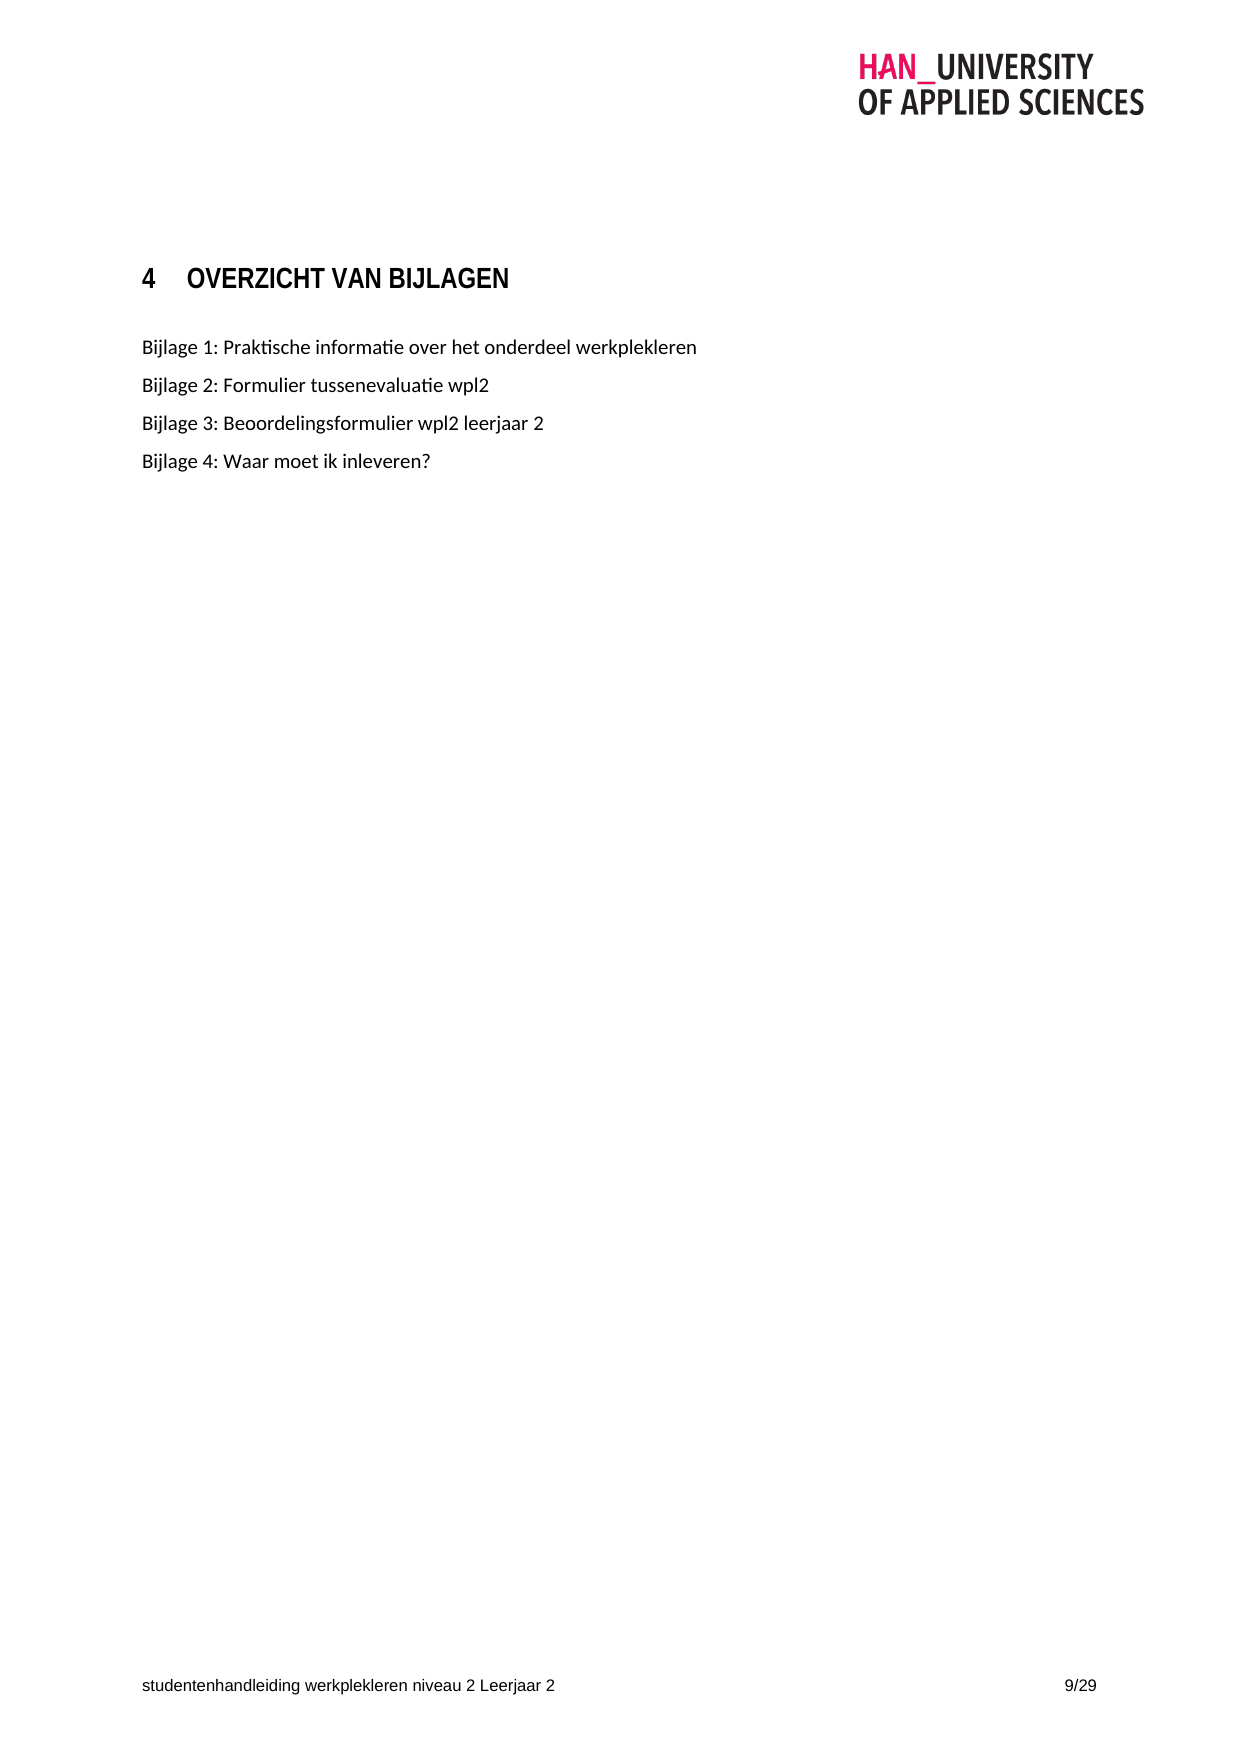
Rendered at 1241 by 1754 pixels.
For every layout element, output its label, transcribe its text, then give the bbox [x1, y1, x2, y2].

text Bijlage 2: Formulier tussenevaluatie wpl2 [142, 372, 1098, 397]
text Bijlage 3: Beoordelingsformulier wpl2 leerjaar 2 [142, 410, 1098, 436]
picture [805, 0, 1198, 169]
subtitle Overzicht van bijlagen [142, 261, 1098, 295]
text Bijlage 4: Waar moet ik inleveren? [142, 448, 1098, 474]
text Bijlage 1: Praktische informatie over het onderdeel werkplekleren [142, 334, 1098, 359]
